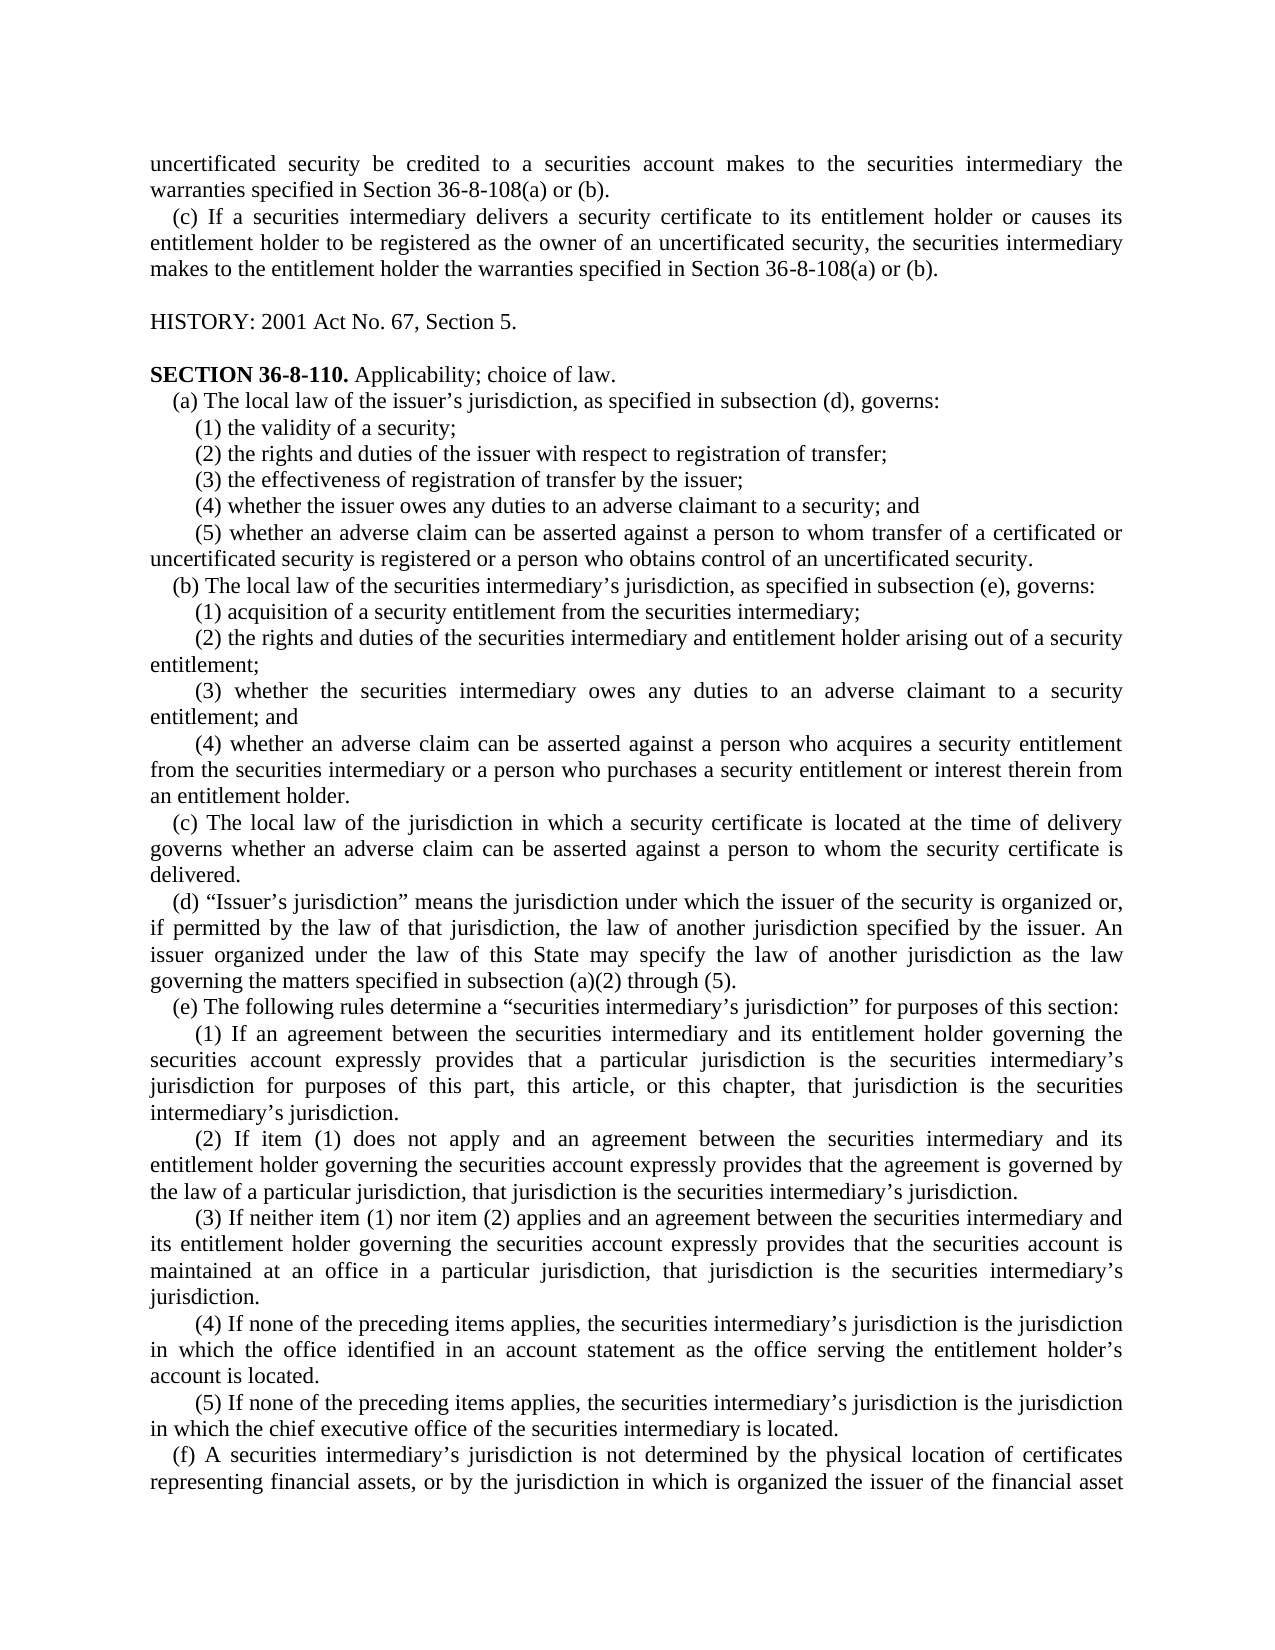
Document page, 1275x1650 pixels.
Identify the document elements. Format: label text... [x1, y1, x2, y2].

text (5) whether an adverse claim can be asserted against a person to whom transfer of a certificated or uncertificated security is registered or a person who obtains control of an uncertificated security. [150, 519, 1125, 572]
text (2) If item (1) does not apply and an agreement between the securities intermediary and its entitlement holder governing the securities account expressly provides that the agreement is governed by the law of a particular jurisdiction, that jurisdiction is the securities intermediary’s jurisdiction. [150, 1125, 1125, 1204]
text (a) The local law of the issuer’s jurisdiction, as specified in subsection (d), governs: [150, 387, 1125, 413]
text (c) The local law of the jurisdiction in which a security certificate is located at the time of delivery governs whether an adverse claim can be asserted against a person to whom the security certificate is delivered. [150, 809, 1125, 888]
text (c) If a securities intermediary delivers a security certificate to its entitlement holder or causes its entitlement holder to be registered as the owner of an uncertificated security, the securities intermediary makes to the entitlement holder the warranties specified in Section 36-8-108(a) or (b). [150, 203, 1125, 282]
text (e) The following rules determine a “securities intermediary’s jurisdiction” for purposes of this section: [150, 993, 1125, 1020]
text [150, 150, 1125, 203]
text (1) the validity of a security; [150, 413, 1125, 440]
text (3) the effectiveness of registration of transfer by the issuer; [150, 466, 1125, 493]
text (3) If neither item (1) nor item (2) applies and an agreement between the securities intermediary and its entitlement holder governing the securities account expressly provides that the securities account is maintained at an office in a particular jurisdiction, that jurisdiction is the securities intermediary’s jurisdiction. [150, 1204, 1125, 1309]
text SECTION 36-8-110. Applicability; choice of law. [150, 361, 1125, 387]
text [150, 1441, 1125, 1494]
text (d) “Issuer’s jurisdiction” means the jurisdiction under which the issuer of the security is organized or, if permitted by the law of that jurisdiction, the law of another jurisdiction specified by the issuer. An issuer organized under the law of this State may specify the law of another jurisdiction as the law governing the matters specified in subsection (a)(2) through (5). [150, 888, 1125, 993]
text (5) If none of the preceding items applies, the securities intermediary’s jurisdiction is the jurisdiction in which the chief executive office of the securities intermediary is located. [150, 1389, 1125, 1441]
text (1) If an agreement between the securities intermediary and its entitlement holder governing the securities account expressly provides that a particular jurisdiction is the securities intermediary’s jurisdiction for purposes of this part, this article, or this chapter, that jurisdiction is the securities intermediary’s jurisdiction. [150, 1020, 1125, 1125]
text (b) The local law of the securities intermediary’s jurisdiction, as specified in subsection (e), governs: [150, 572, 1125, 598]
text (4) whether an adverse claim can be asserted against a person who acquires a security entitlement from the securities intermediary or a person who purchases a security entitlement or interest therein from an entitlement holder. [150, 730, 1125, 809]
text (1) acquisition of a security entitlement from the securities intermediary; [150, 598, 1125, 624]
text (4) whether the issuer owes any duties to an adverse claimant to a security; and [150, 493, 1125, 519]
text (2) the rights and duties of the securities intermediary and entitlement holder arising out of a security entitlement; [150, 624, 1125, 677]
text (2) the rights and duties of the issuer with respect to registration of transfer; [150, 440, 1125, 466]
text (4) If none of the preceding items applies, the securities intermediary’s jurisdiction is the jurisdiction in which the office identified in an account statement as the office serving the entitlement holder’s account is located. [150, 1309, 1125, 1389]
text HISTORY: 2001 Act No. 67, Section 5. [150, 308, 1125, 334]
text (3) whether the securities intermediary owes any duties to an adverse claimant to a security entitlement; and [150, 677, 1125, 730]
